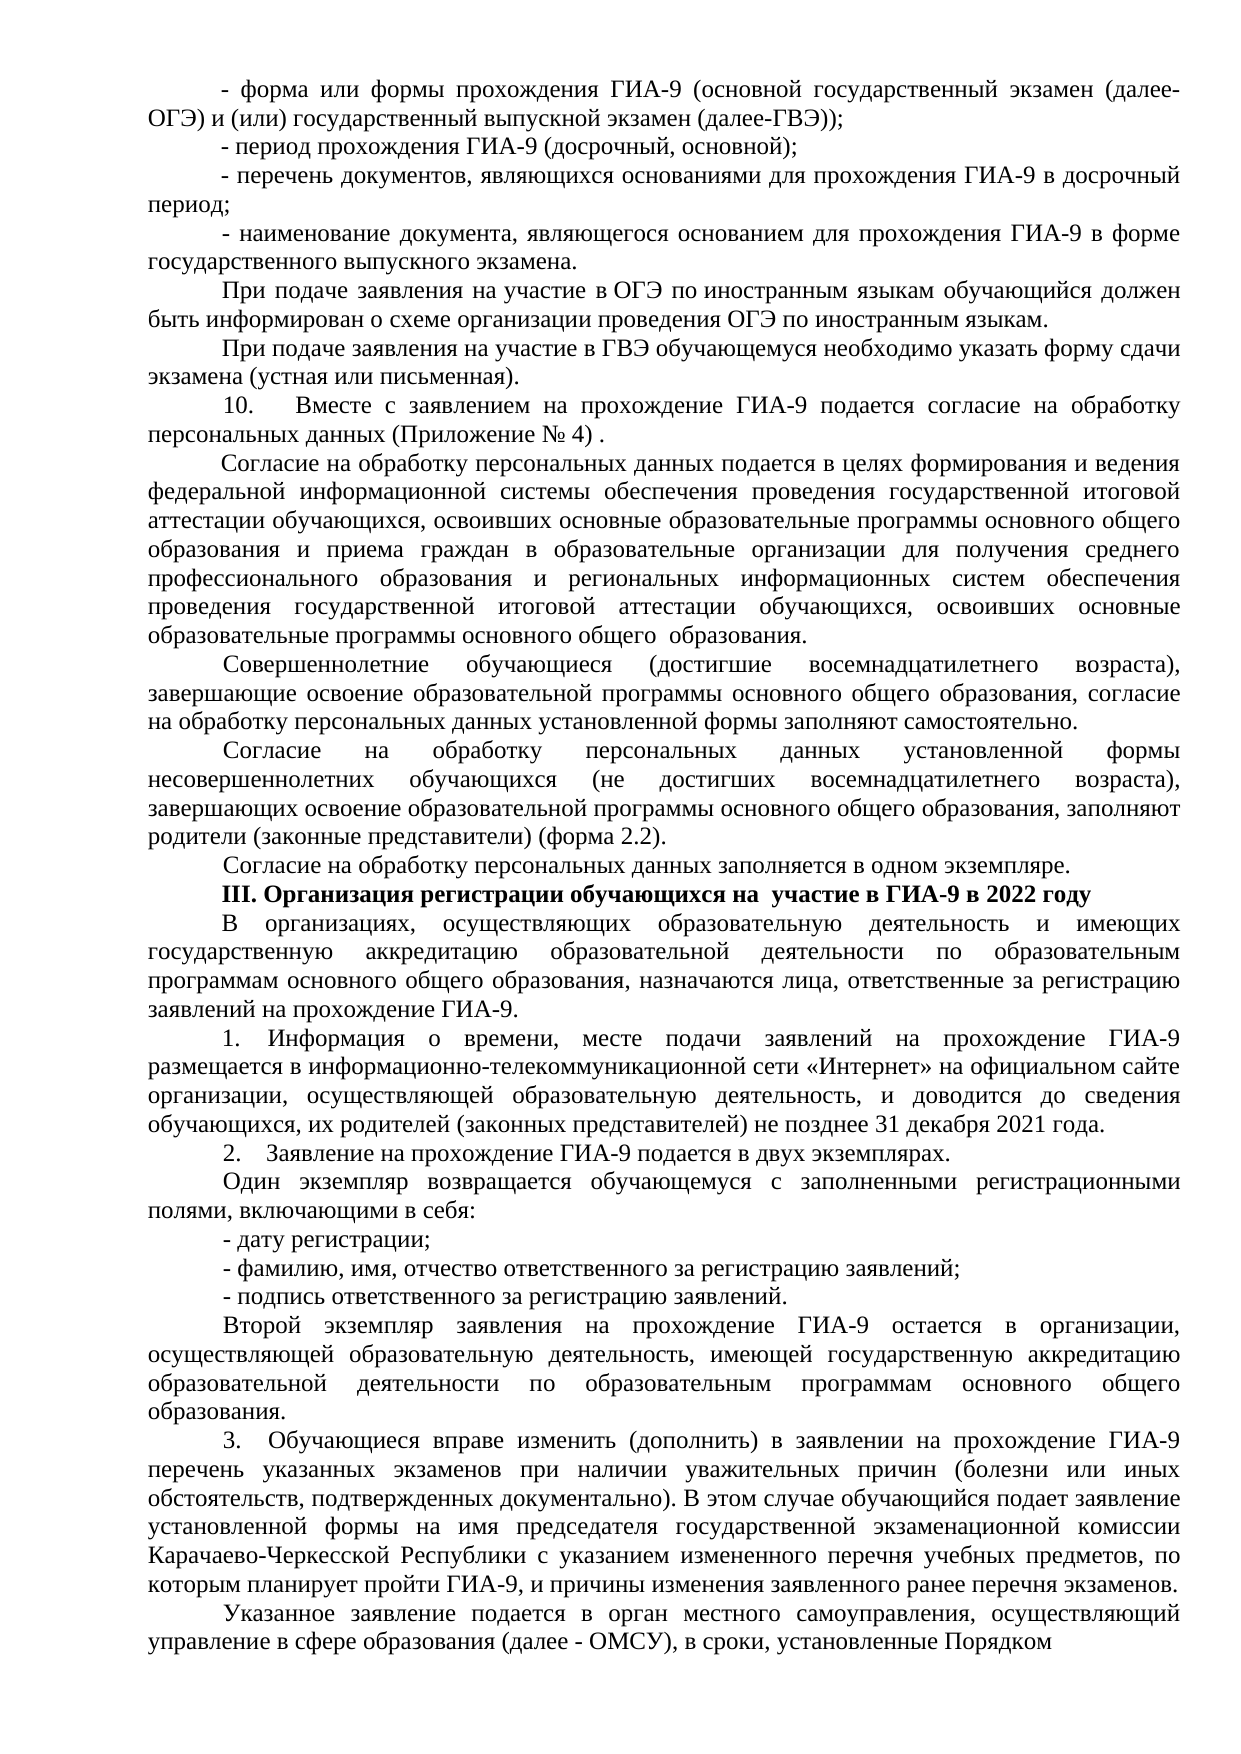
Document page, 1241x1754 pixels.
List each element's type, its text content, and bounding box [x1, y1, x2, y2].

text В организациях, осуществляющих образовательную деятельность и имеющих государственную аккредитацию образовательной деятельности по образовательным программам основного общего образования, назначаются лица, ответственные за регистрацию заявлений на прохождение ГИА-9. [148, 908, 1181, 1023]
text Указанное заявление подается в орган местного самоуправления, осуществляющий управление в сфере образования (далее - ОМСУ), в сроки, установленные Порядком [148, 1598, 1181, 1655]
text Второй экземпляр заявления на прохождение ГИА-9 остается в организации, осуществляющей образовательную деятельность, имеющей государственную аккредитацию образовательной деятельности по образовательным программам основного общего образования. [148, 1310, 1181, 1425]
text - наименование документа, являющегося основанием для прохождения ГИА-9 в форме государственного выпускного экзамена. [148, 218, 1181, 275]
text При подаче заявления на участие в ГВЭ обучающемуся необходимо указать форму сдачи экзамена (устная или письменная). [148, 333, 1181, 390]
text - перечень документов, являющихся основаниями для прохождения ГИА-9 в досрочный период; [148, 160, 1181, 218]
text Согласие на обработку персональных данных подается в целях формирования и ведения федеральной информационной системы обеспечения проведения государственной итоговой аттестации обучающихся, освоивших основные образовательные программы основного общего образования и приема граждан в образовательные организации для получения среднего профессионального образования и региональных информационных систем обеспечения проведения государственной итоговой аттестации обучающихся, освоивших основные образовательные программы основного общего образования. [148, 448, 1181, 649]
text При подаче заявления на участие в ОГЭ по иностранным языкам обучающийся должен быть информирован о схеме организации проведения ОГЭ по иностранным языкам. [148, 275, 1181, 333]
text Совершеннолетние обучающиеся (достигшие восемнадцатилетнего возраста), завершающие освоение образовательной программы основного общего образования, согласие на обработку персональных данных установленной формы заполняют самостоятельно. [148, 649, 1181, 735]
text Согласие на обработку персональных данных установленной формы несовершеннолетних обучающихся (не достигших восемнадцатилетнего возраста), завершающих освоение образовательной программы основного общего образования, заполняют родители (законные представители) (форма 2.2). [148, 735, 1181, 850]
list Заявление на прохождение ГИА-9 подается в двух экземплярах. [148, 1138, 1181, 1166]
text Один экземпляр возвращается обучающемуся с заполненными регистрационными полями, включающими в себя: [148, 1166, 1181, 1224]
list Вместе с заявлением на прохождение ГИА-9 подается согласие на обработку персональных данных (Приложение № 4) . [148, 390, 1181, 448]
text - период прохождения ГИА-9 (досрочный, основной); [148, 131, 1181, 160]
text III. Организация регистрации обучающихся на участие в ГИА-9 в 2022 году [148, 879, 1181, 908]
text - подпись ответственного за регистрацию заявлений. [148, 1281, 1181, 1310]
list Информация о времени, месте подачи заявлений на прохождение ГИА-9 размещается в информационно-телекоммуникационной сети «Интернет» на официальном сайте организации, осуществляющей образовательную деятельность, и доводится до сведения обучающихся, их родителей (законных представителей) не позднее 31 декабря 2021 года. [148, 1023, 1181, 1138]
text - форма или формы прохождения ГИА-9 (основной государственный экзамен (далее-ОГЭ) и (или) государственный выпускной экзамен (далее-ГВЭ)); [148, 74, 1181, 131]
text - дату регистрации; [148, 1224, 1181, 1253]
text - фамилию, имя, отчество ответственного за регистрацию заявлений; [148, 1253, 1181, 1281]
text Согласие на обработку персональных данных заполняется в одном экземпляре. [148, 850, 1181, 879]
list Обучающиеся вправе изменить (дополнить) в заявлении на прохождение ГИА-9 перечень указанных экзаменов при наличии уважительных причин (болезни или иных обстоятельств, подтвержденных документально). В этом случае обучающийся подает заявление установленной формы на имя председателя государственной экзаменационной комиссии Карачаево-Черкесской Республики с указанием измененного перечня учебных предметов, по которым планирует пройти ГИА-9, и причины изменения заявленного ранее перечня экзаменов. [148, 1425, 1181, 1598]
